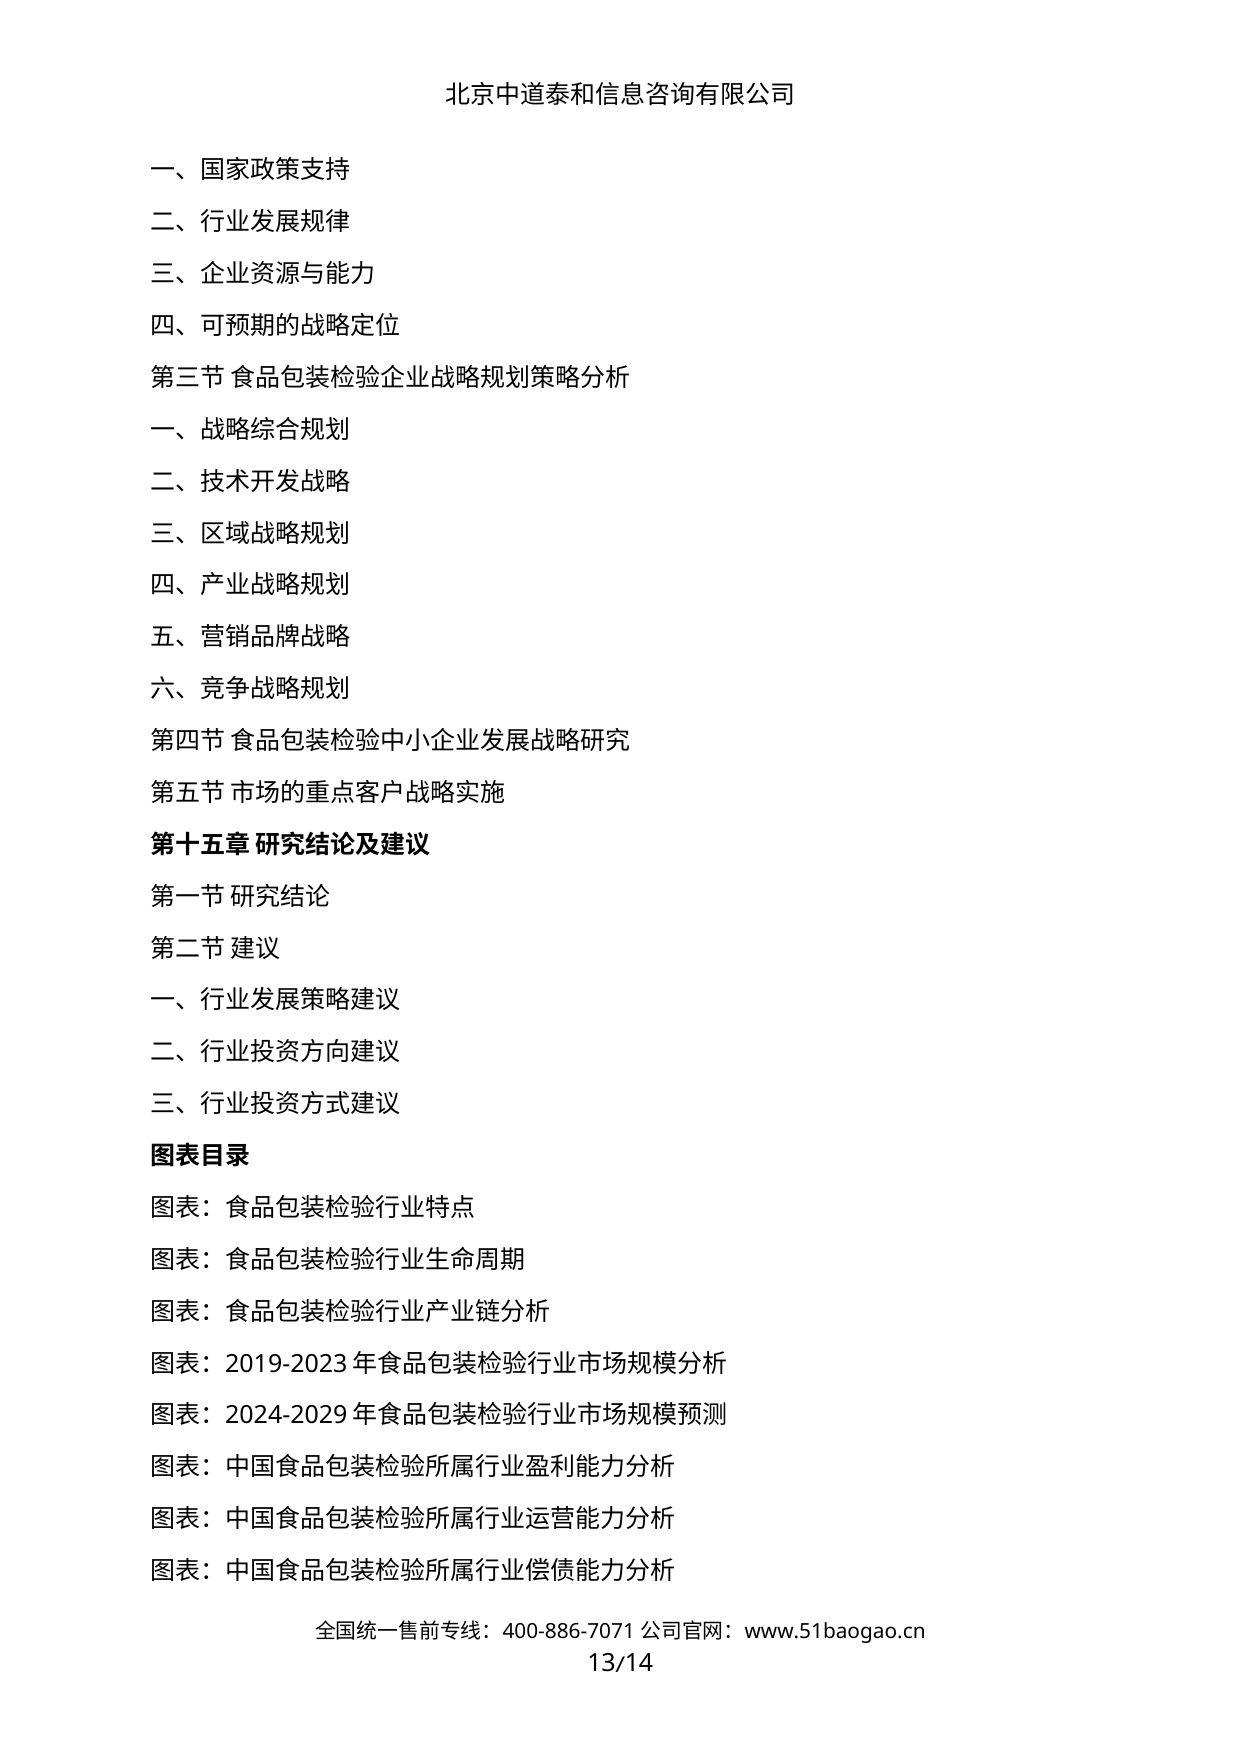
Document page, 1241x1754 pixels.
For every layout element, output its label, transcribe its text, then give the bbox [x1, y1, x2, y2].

text 图表：2024-2029年食品包装检验行业市场规模预测 [150, 1395, 1090, 1431]
text 图表：2019-2023年食品包装检验行业市场规模分析 [150, 1343, 1090, 1379]
text 二、行业发展规律 [150, 202, 1090, 238]
text 一、行业发展策略建议 [150, 980, 1090, 1016]
text 图表：中国食品包装检验所属行业偿债能力分析 [150, 1551, 1090, 1587]
text 一、国家政策支持 [150, 150, 1090, 186]
text 第十五章 研究结论及建议 [150, 824, 1090, 861]
text 图表：食品包装检验行业产业链分析 [150, 1291, 1090, 1327]
text 三、区域战略规划 [150, 513, 1090, 549]
text 图表：中国食品包装检验所属行业盈利能力分析 [150, 1447, 1090, 1483]
text 四、产业战略规划 [150, 565, 1090, 601]
text 一、战略综合规划 [150, 409, 1090, 446]
text 六、竞争战略规划 [150, 669, 1090, 705]
text 五、营销品牌战略 [150, 617, 1090, 653]
text 二、行业投资方向建议 [150, 1032, 1090, 1068]
text 图表目录 [150, 1136, 1090, 1172]
text 第二节 建议 [150, 928, 1090, 964]
text 四、可预期的战略定位 [150, 306, 1090, 342]
text 二、技术开发战略 [150, 461, 1090, 497]
text 第五节 市场的重点客户战略实施 [150, 772, 1090, 809]
text 三、企业资源与能力 [150, 254, 1090, 290]
text 图表：中国食品包装检验所属行业运营能力分析 [150, 1499, 1090, 1535]
text 三、行业投资方式建议 [150, 1084, 1090, 1120]
text 第一节 研究结论 [150, 876, 1090, 912]
text 第三节 食品包装检验企业战略规划策略分析 [150, 357, 1090, 394]
text 第四节 食品包装检验中小企业发展战略研究 [150, 721, 1090, 757]
text 图表：食品包装检验行业特点 [150, 1187, 1090, 1224]
text 图表：食品包装检验行业生命周期 [150, 1239, 1090, 1276]
